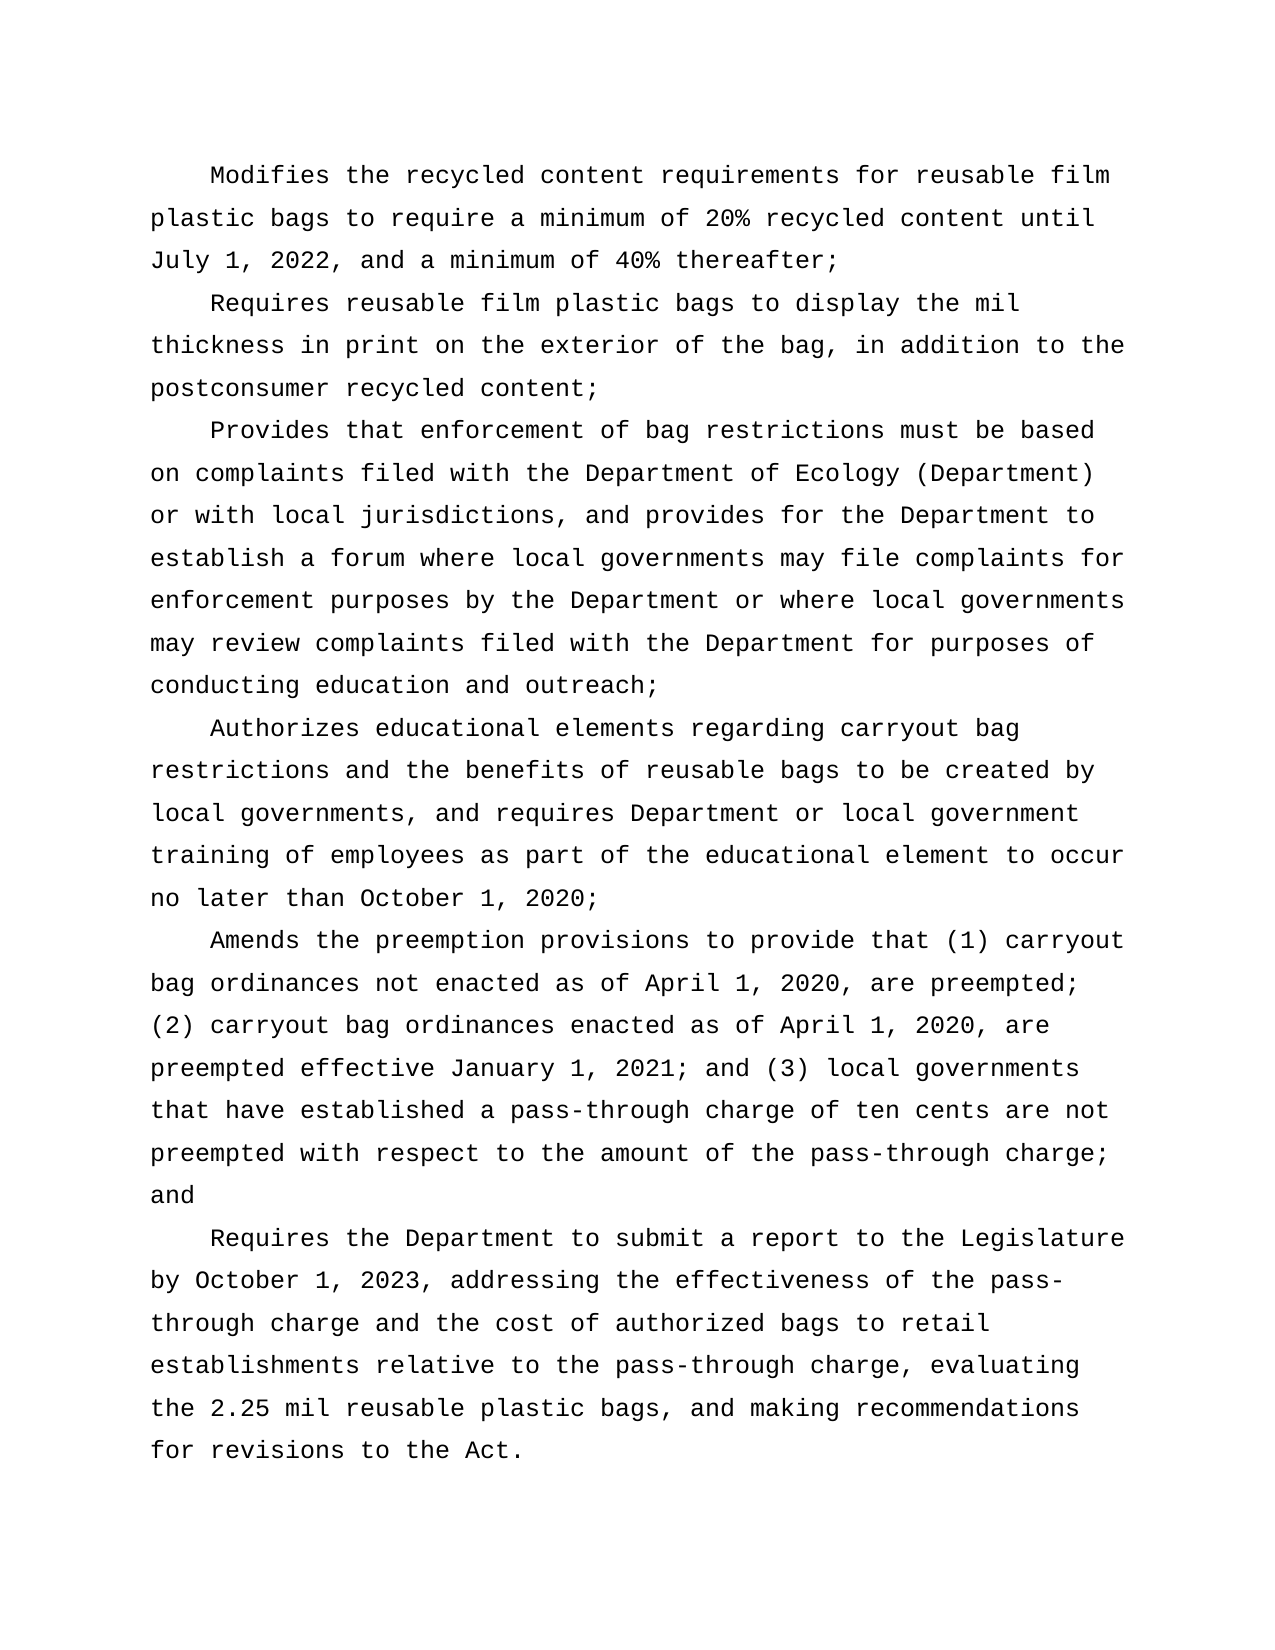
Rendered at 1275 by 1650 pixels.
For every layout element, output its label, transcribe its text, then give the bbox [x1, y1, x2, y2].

text Modifies the recycled content requirements for reusable film plastic bags to require a minimum of 20% recycled content until July 1, 2022, and a minimum of 40% thereafter; [150, 150, 1125, 277]
text Requires the Department to submit a report to the Legislature by October 1, 2023, addressing the effectiveness of the pass-through charge and the cost of authorized bags to retail establishments relative to the pass-through charge, evaluating the 2.25 mil reusable plastic bags, and making recommendations for revisions to the Act. [150, 1212, 1125, 1467]
text Amends the preemption provisions to provide that (1) carryout bag ordinances not enacted as of April 1, 2020, are preempted; (2) carryout bag ordinances enacted as of April 1, 2020, are preempted effective January 1, 2021; and (3) local governments that have established a pass-through charge of ten cents are not preempted with respect to the amount of the pass-through charge; and [150, 915, 1125, 1212]
text Provides that enforcement of bag restrictions must be based on complaints filed with the Department of Ecology (Department) or with local jurisdictions, and provides for the Department to establish a forum where local governments may file complaints for enforcement purposes by the Department or where local governments may review complaints filed with the Department for purposes of conducting education and outreach; [150, 405, 1125, 702]
text Requires reusable film plastic bags to display the mil thickness in print on the exterior of the bag, in addition to the postconsumer recycled content; [150, 277, 1125, 405]
text Authorizes educational elements regarding carryout bag restrictions and the benefits of reusable bags to be created by local governments, and requires Department or local government training of employees as part of the educational element to occur no later than October 1, 2020; [150, 702, 1125, 915]
